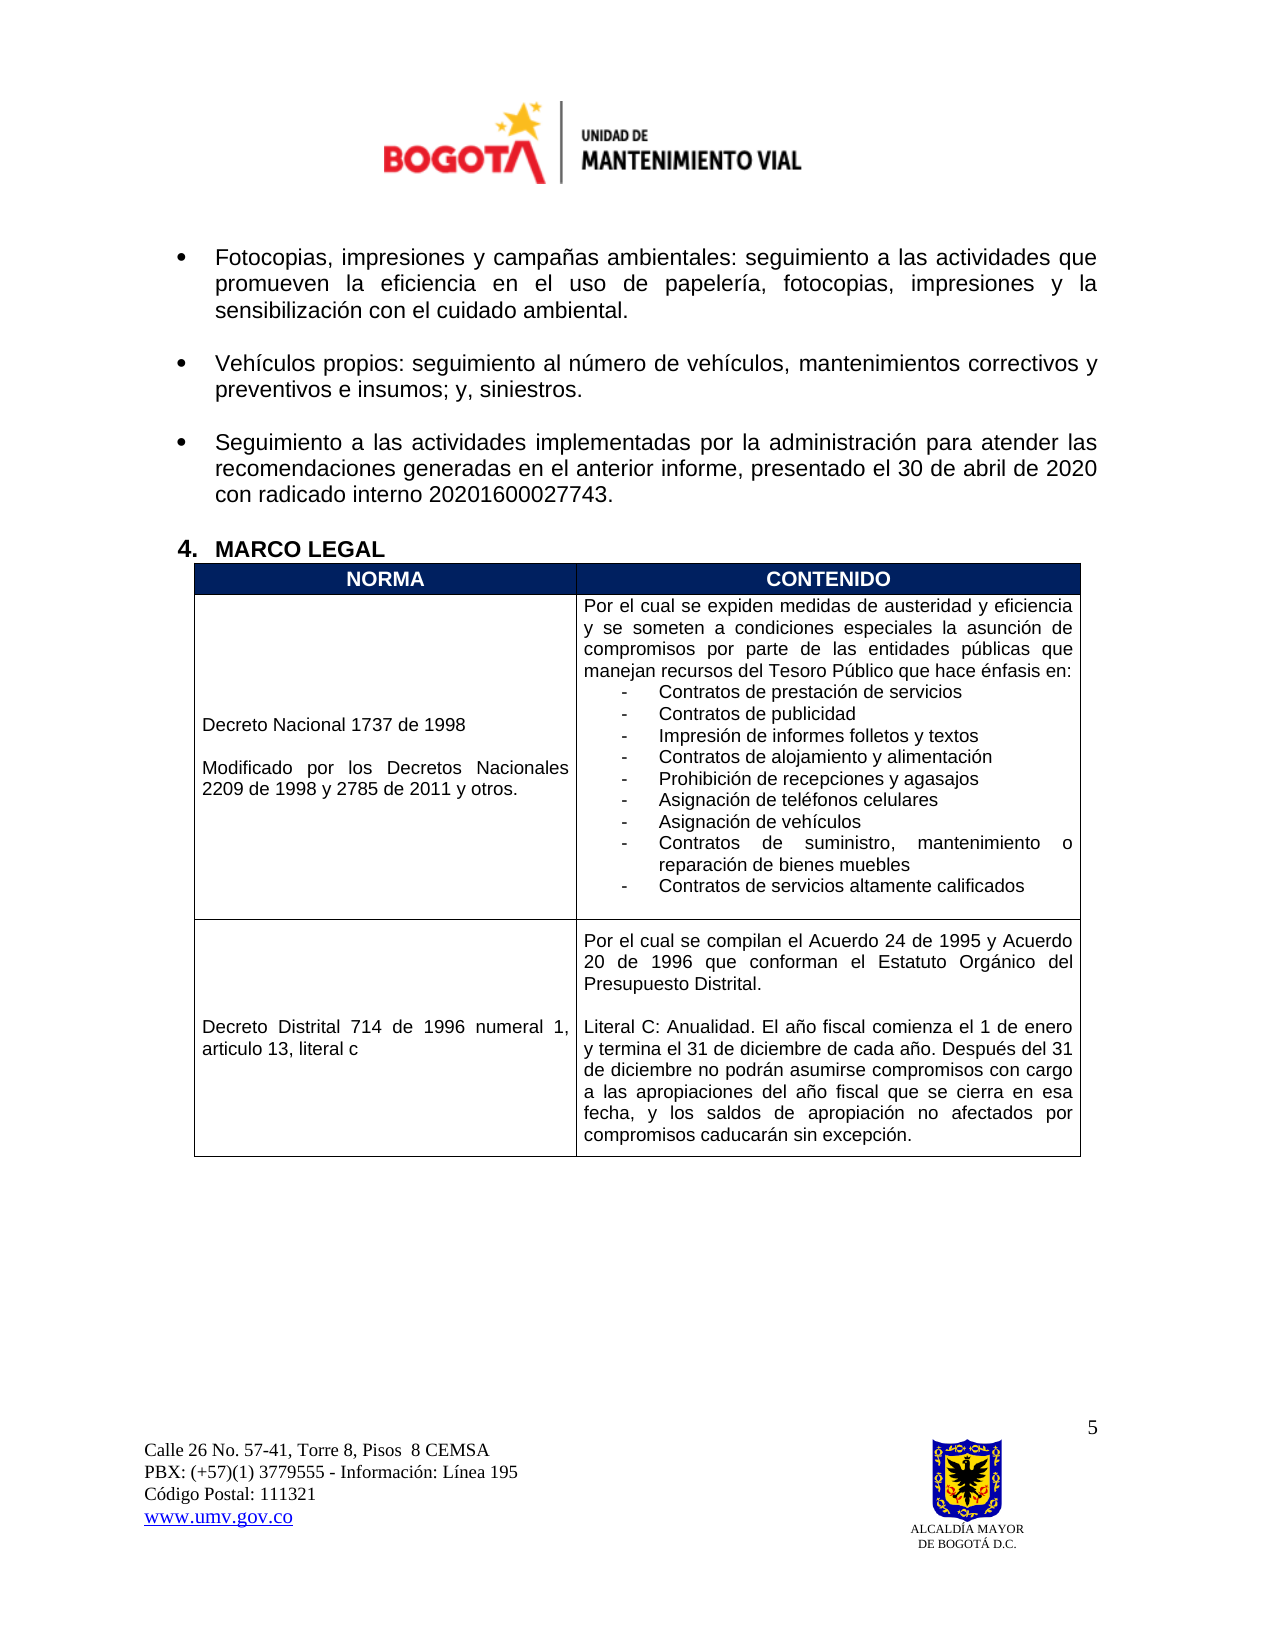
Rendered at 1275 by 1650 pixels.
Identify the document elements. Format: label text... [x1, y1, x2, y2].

table_header NORMA [195, 564, 576, 594]
list Vehículos propios: seguimiento al número de vehículos, mantenimientos correctivos y preventivos e insumos; y, siniestros. [177, 349, 1098, 402]
table_header CONTENIDO [577, 564, 1080, 594]
table_cell Por el cual se compilan el Acuerdo 24 de 1995 y Acuerdo 20 de 1996 que conforman el Estatuto Orgánico del Presupuesto Distrital. Literal C: Anualidad. El año fiscal comienza el 1 de enero y termina el 31 de diciembre de cada año. Después del 31 de diciembre no podrán asumirse compromisos con cargo a las apropiaciones del año fiscal que se cierra en esa fecha, y los saldos de apropiación no afectados por compromisos caducarán sin excepción. [577, 920, 1080, 1156]
list Seguimiento a las actividades implementadas por la administración para atender las recomendaciones generadas en el anterior informe, presentado el 30 de abril de 2020 con radicado interno 20201600027743. [177, 428, 1098, 508]
picture [384, 101, 802, 184]
table_cell Por el cual se expiden medidas de austeridad y eficiencia y se someten a condiciones especiales la asunción de compromisos por parte de las entidades públicas que manejan recursos del Tesoro Público que hace énfasis en: Contratos de prestación de servicios Contratos de publicidad Impresión de informes folletos y textos Contratos de alojamiento y alimentación Prohibición de recepciones y agasajos Asignación de teléfonos celulares Asignación de vehículos Contratos de suministro, mantenimiento o reparación de bienes muebles Contratos de servicios altamente calificados [577, 595, 1080, 918]
picture [932, 1439, 1002, 1522]
table_cell Decreto Distrital 714 de 1996 numeral 1, articulo 13, literal c [195, 920, 576, 1156]
table_cell Decreto Nacional 1737 de 1998 Modificado por los Decretos Nacionales 2209 de 1998 y 2785 de 2011 y otros. [195, 595, 576, 918]
subtitle MARCO LEGAL [177, 534, 1098, 563]
list Fotocopias, impresiones y campañas ambientales: seguimiento a las actividades que promueven la eficiencia en el uso de papelería, fotocopias, impresiones y la sensibilización con el cuidado ambiental. [177, 244, 1098, 323]
